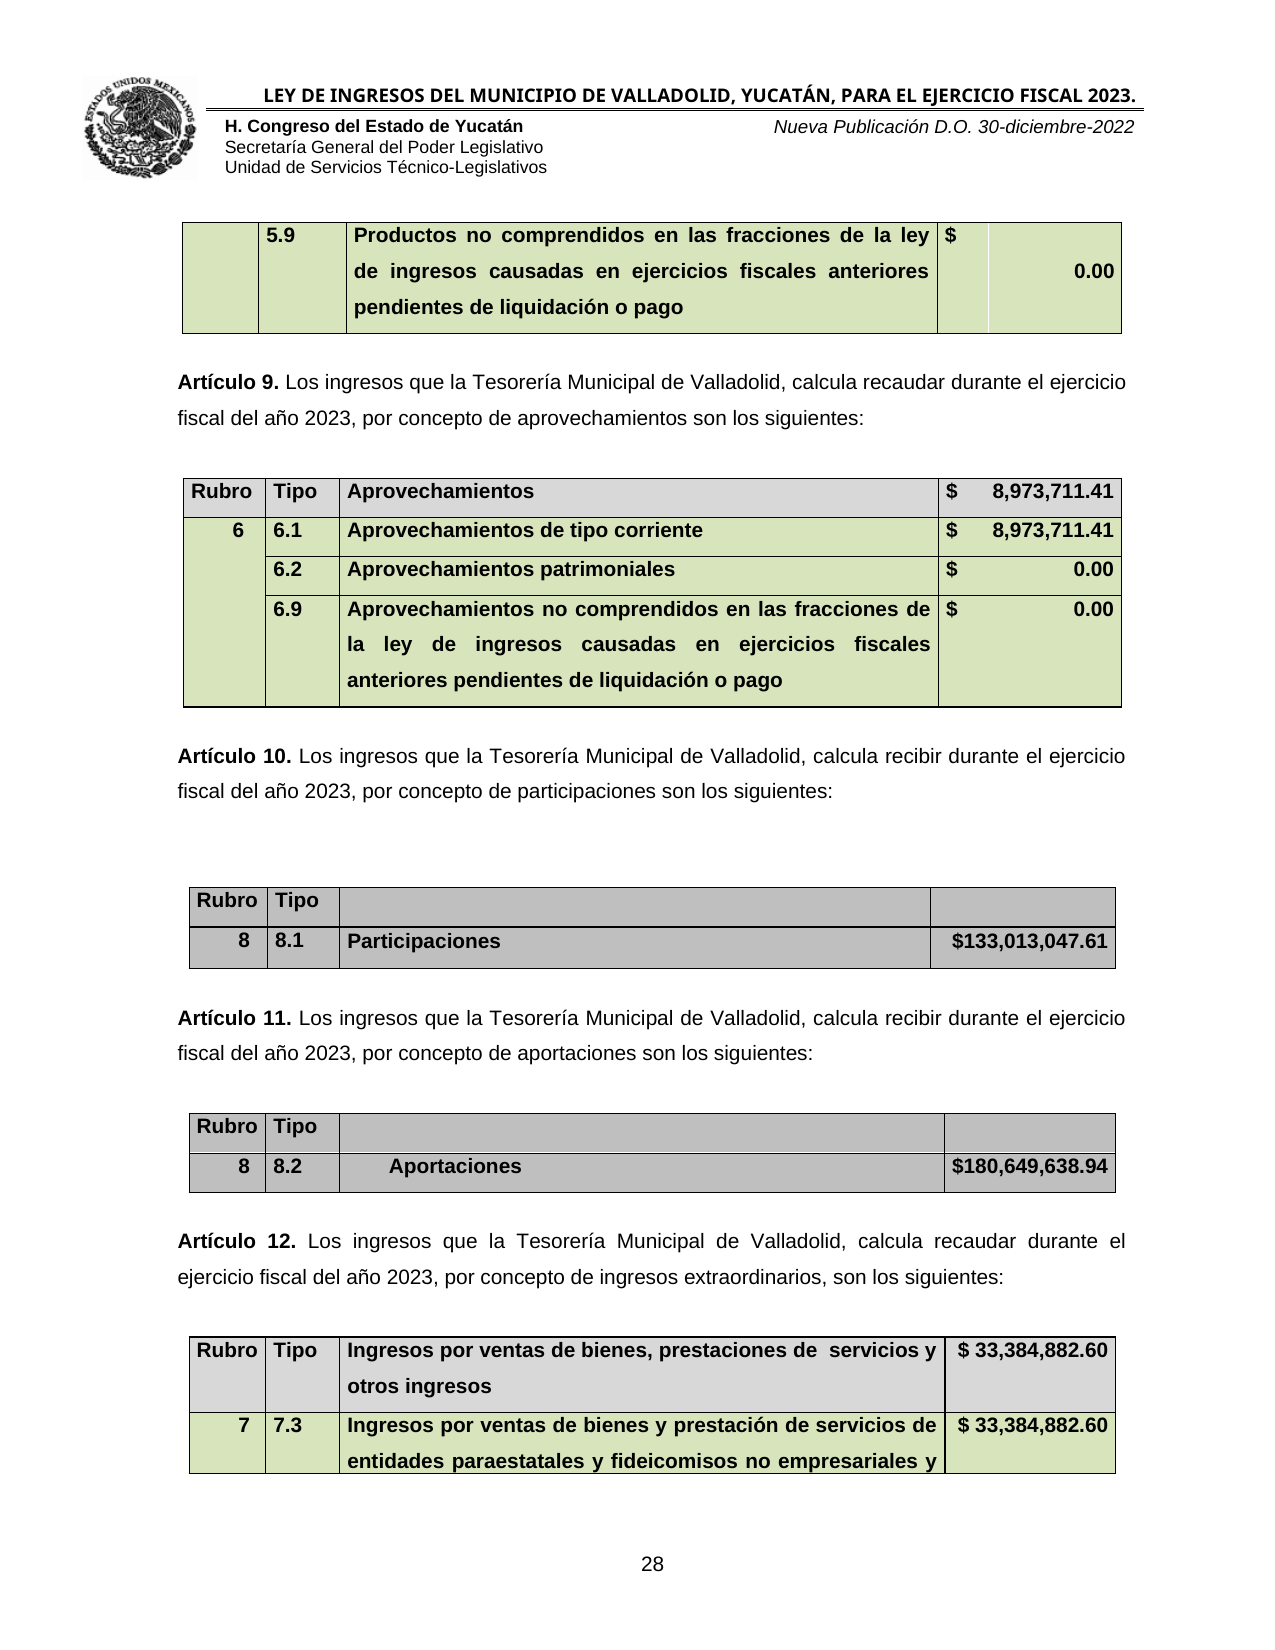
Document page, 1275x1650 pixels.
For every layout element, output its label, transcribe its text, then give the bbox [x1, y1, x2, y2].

table_cell Participaciones [340, 928, 930, 968]
table_header $ 33,384,882.60 [946, 1338, 1115, 1412]
table_cell 7.3 [266, 1413, 339, 1473]
table_cell 8 [190, 1154, 265, 1192]
text Artículo 10. Los ingresos que la Tesorería Municipal de Valladolid, calcula recibir durante el ejercicio fiscal del año 2023, por concepto de participaciones son los siguientes: [177, 743, 1127, 803]
table_header Tipo [268, 888, 339, 926]
table_cell $ 33,384,882.60 [946, 1413, 1115, 1473]
table_header [931, 888, 1115, 926]
table_cell 0.00 [973, 557, 1121, 595]
table_header [340, 1114, 944, 1152]
table_header Rubro [184, 479, 265, 517]
table_header Tipo [266, 1338, 339, 1412]
table_cell Aprovechamientos patrimoniales [340, 557, 938, 595]
table_cell 0.00 [973, 596, 1121, 706]
table_header Tipo [266, 479, 339, 517]
table_cell 5.9 [259, 223, 346, 333]
table_cell $ [939, 518, 973, 556]
table_cell Aportaciones [340, 1154, 944, 1192]
table_header [945, 1114, 1115, 1152]
table_cell Productos no comprendidos en las fracciones de la ley de ingresos causadas en ejercicios fiscales anteriores pendientes de liquidación o pago [347, 223, 937, 333]
table_header Rubro [190, 1114, 265, 1152]
table_cell $ [939, 596, 973, 706]
table_cell $ [938, 223, 988, 333]
table_header Rubro [190, 888, 267, 926]
table_cell 6.9 [266, 596, 339, 706]
table_cell $180,649,638.94 [945, 1154, 1115, 1192]
table_header $ [939, 479, 973, 517]
table_cell Aprovechamientos de tipo corriente [340, 518, 938, 556]
table_header Aprovechamientos [340, 479, 938, 517]
text Artículo 12. Los ingresos que la Tesorería Municipal de Valladolid, calcula recaudar durante el ejercicio fiscal del año 2023, por concepto de ingresos extraordinarios, son los siguientes: [177, 1229, 1127, 1288]
table_cell 8 [190, 928, 267, 968]
table_header Rubro [190, 1338, 265, 1412]
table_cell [340, 1413, 944, 1473]
table_cell $ [939, 557, 973, 595]
table_cell Aprovechamientos no comprendidos en las fracciones de la ley de ingresos causadas en ejercicios fiscales anteriores pendientes de liquidación o pago [340, 596, 938, 706]
table_cell 6.2 [266, 557, 339, 595]
table_cell 8.2 [266, 1154, 339, 1192]
table_cell 6 [184, 518, 265, 706]
text Artículo 11. Los ingresos que la Tesorería Municipal de Valladolid, calcula recibir durante el ejercicio fiscal del año 2023, por concepto de aportaciones son los siguientes: [177, 1005, 1127, 1065]
table_cell $133,013,047.61 [931, 928, 1115, 968]
table_header 8,973,711.41 [973, 479, 1121, 517]
table_header Ingresos por ventas de bienes, prestaciones de servicios y otros ingresos [340, 1338, 944, 1412]
table_cell 8.1 [268, 928, 339, 968]
table_cell 6.1 [266, 518, 339, 556]
table_header [340, 888, 930, 926]
text Artículo 9. Los ingresos que la Tesorería Municipal de Valladolid, calcula recaudar durante el ejercicio fiscal del año 2023, por concepto de aprovechamientos son los siguientes: [177, 370, 1127, 429]
table_cell 5 [183, 223, 258, 333]
table_cell 7 [190, 1413, 265, 1473]
table_cell 8,973,711.41 [973, 518, 1121, 556]
table_cell 0.00 [989, 223, 1121, 333]
table_header Tipo [266, 1114, 339, 1152]
